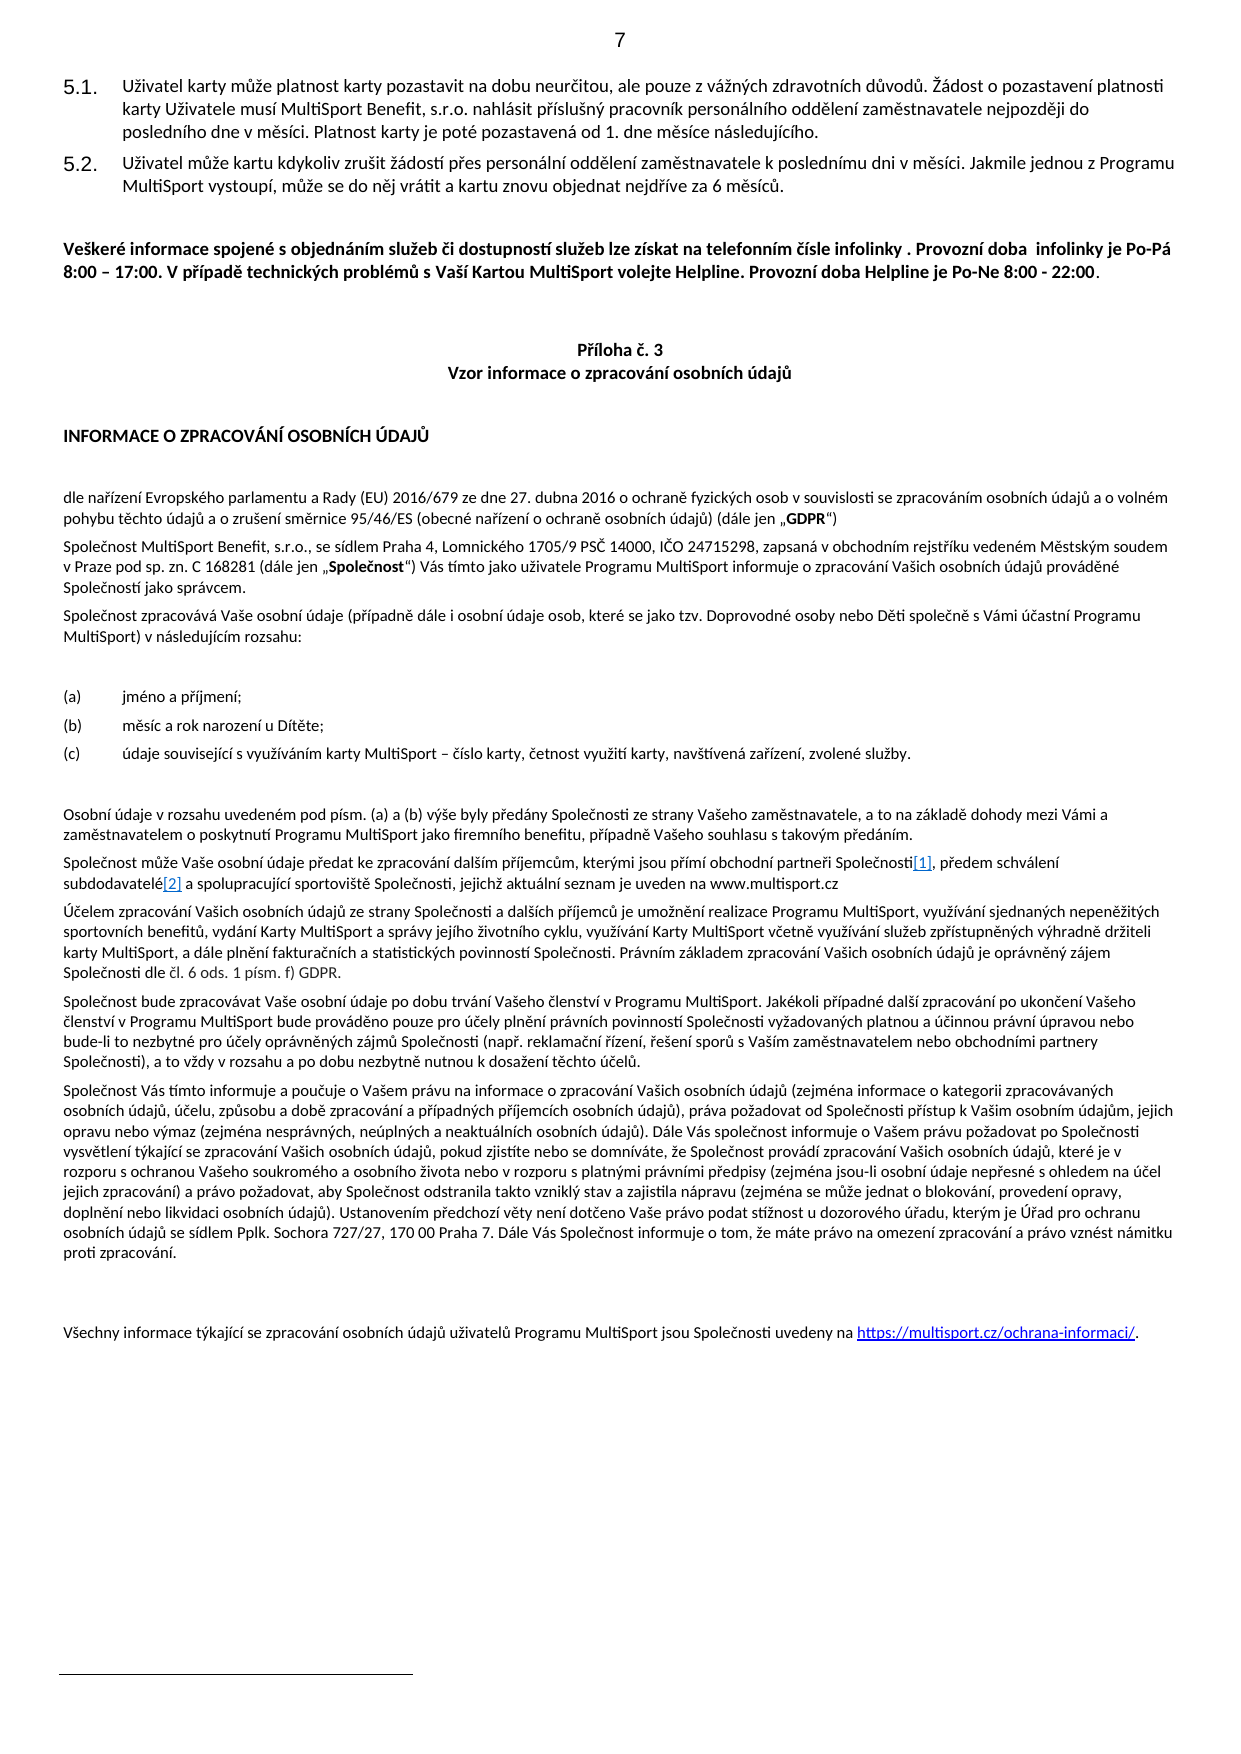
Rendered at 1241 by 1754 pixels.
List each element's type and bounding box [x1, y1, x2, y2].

table_header [59, 71, 1181, 288]
table_header [59, 316, 1181, 1680]
